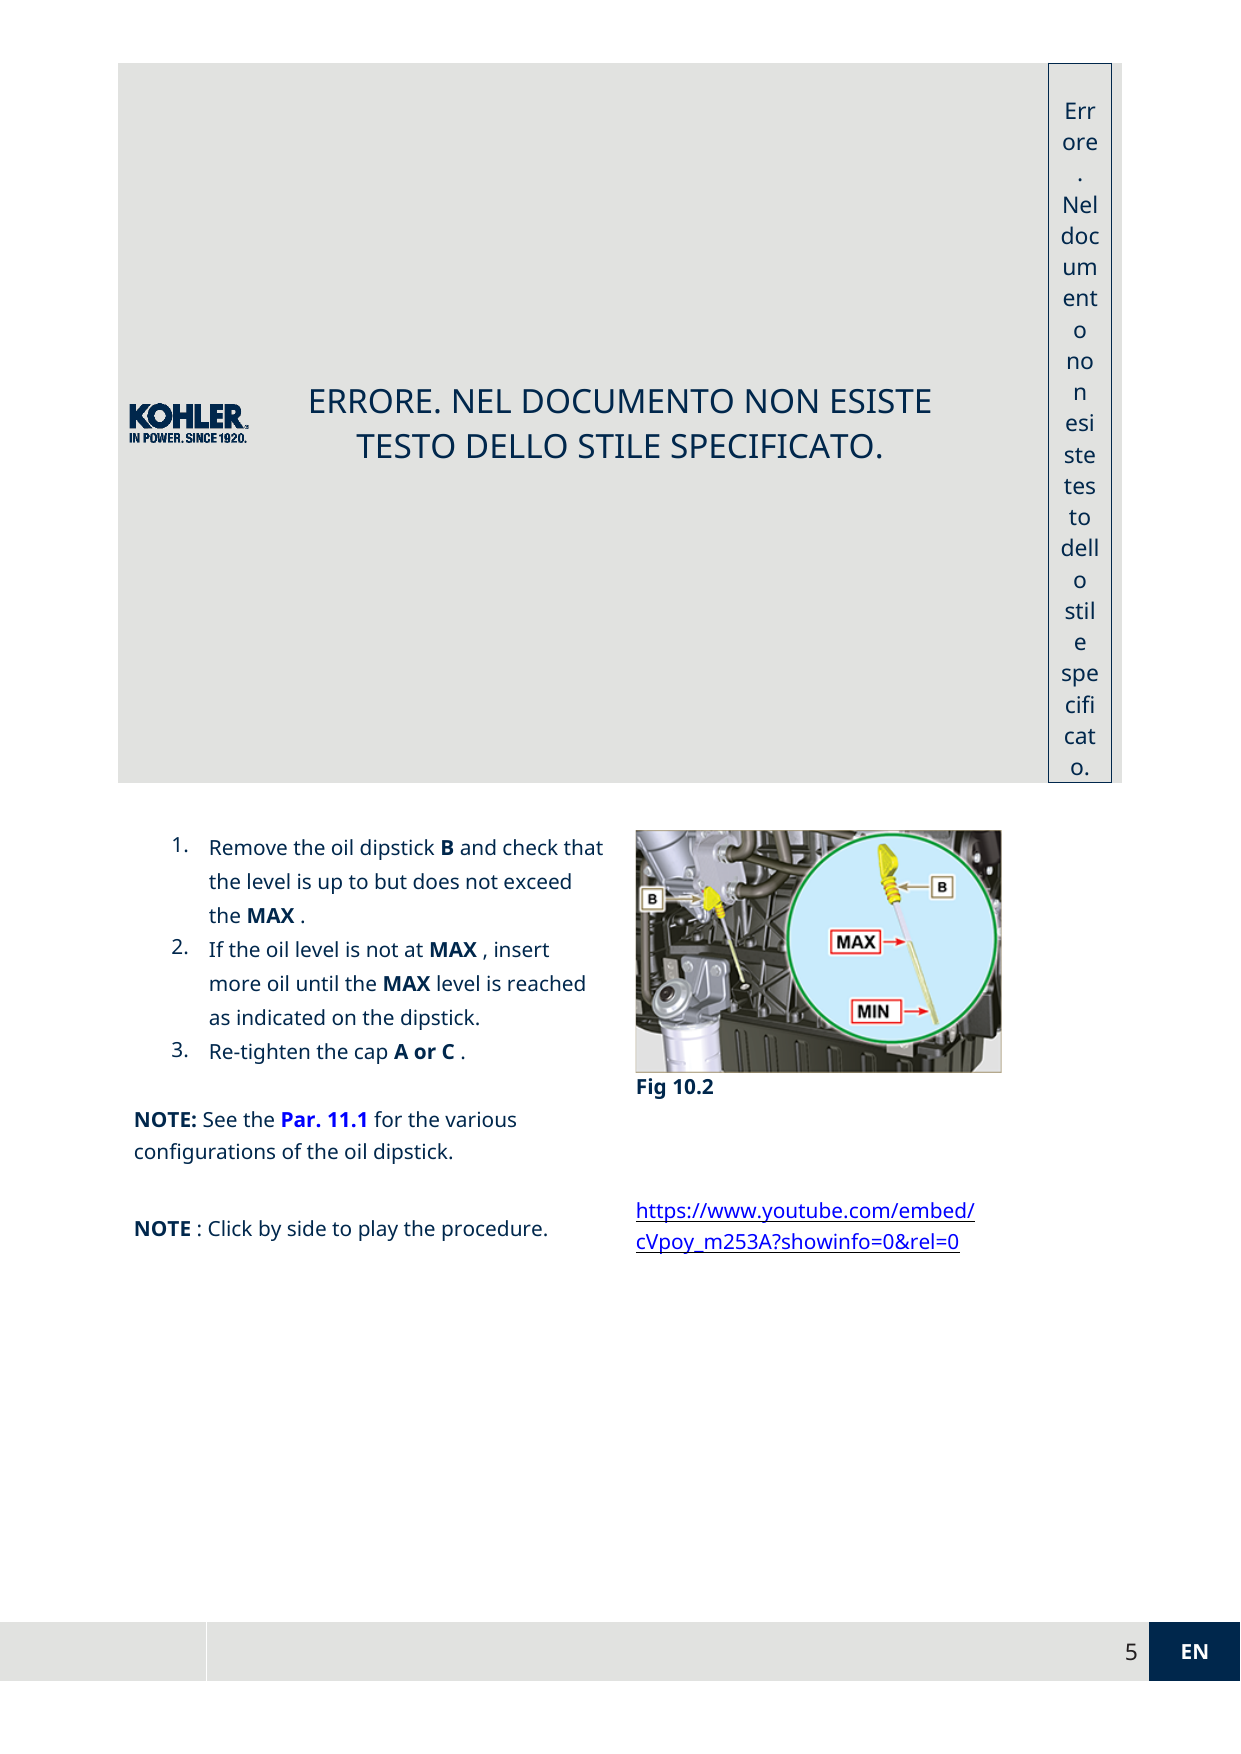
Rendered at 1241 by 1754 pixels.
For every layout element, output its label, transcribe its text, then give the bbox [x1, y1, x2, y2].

table_cell Fig 10.2 [620, 815, 1122, 1181]
picture [635, 830, 1002, 1073]
table_cell https://www.youtube.com/embed/cVpoy_m253A?showinfo=0&rel=0 [620, 1181, 1122, 1274]
table_cell Remove the oil dipstick B and check that the level is up to but does not exceed the MAX . If the oil level is not at MAX , insert more oil until the MAX level is reached as indicated on the dipstick. Re-tighten the cap A or C . NOTE: See the Par. 11.1 for the various configurations of the oil dipstick. [118, 815, 620, 1181]
picture [129, 403, 249, 443]
table_cell NOTE : Click by side to play the procedure. [118, 1181, 620, 1274]
